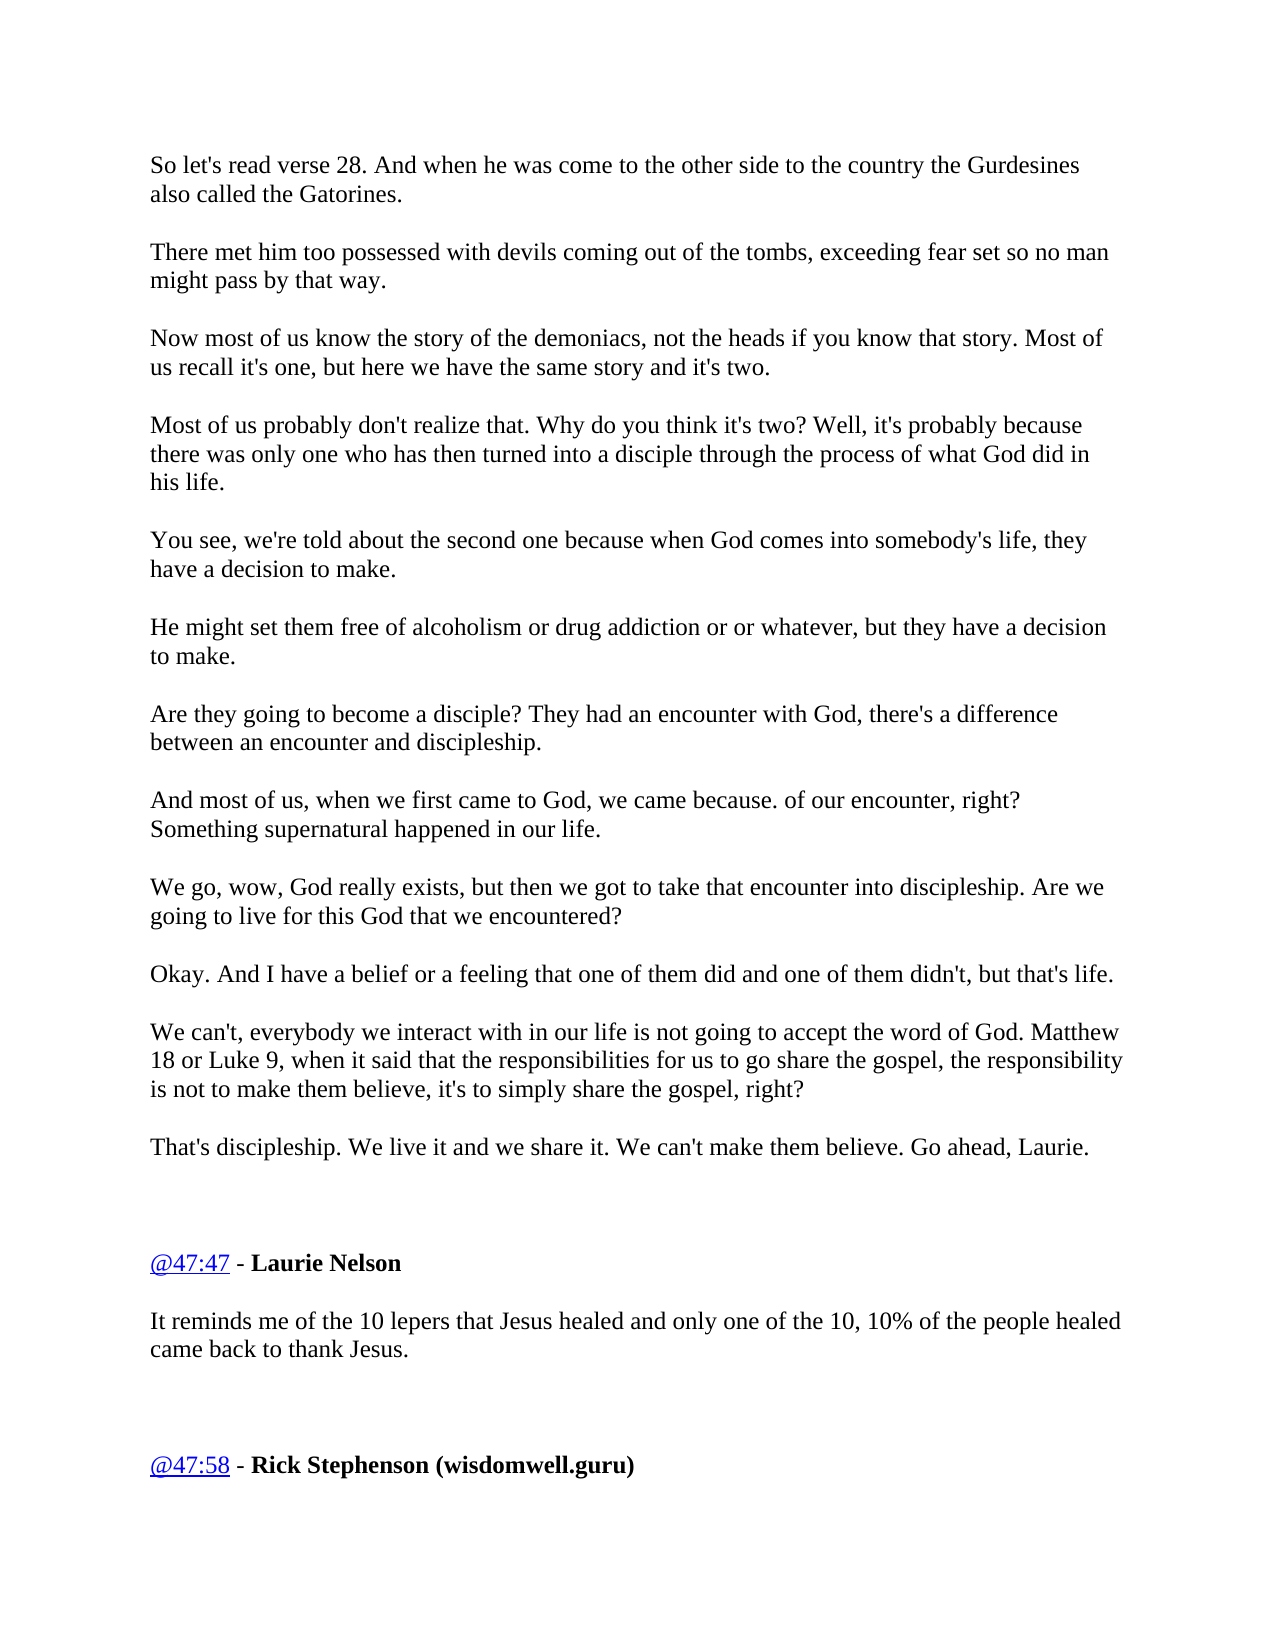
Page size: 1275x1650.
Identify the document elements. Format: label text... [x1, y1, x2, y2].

text @47:58 - Rick Stephenson (wisdomwell.guru) [150, 1450, 1125, 1479]
text That's discipleship. We live it and we share it. We can't make them believe. Go ahead, Laurie. [150, 1132, 1125, 1161]
text There met him too possessed with devils coming out of the tombs, exceeding fear set so no man might pass by that way. [150, 237, 1125, 294]
text @47:47 - Laurie Nelson [150, 1248, 1125, 1277]
text We go, wow, God really exists, but then we got to take that encounter into discipleship. Are we going to live for this God that we encountered? [150, 872, 1125, 929]
text You see, we're told about the second one because when God comes into somebody's life, they have a decision to make. [150, 525, 1125, 583]
text Now most of us know the story of the demoniacs, not the heads if you know that story. Most of us recall it's one, but here we have the same story and it's two. [150, 323, 1125, 381]
text Are they going to become a disciple? They had an encounter with God, there's a difference between an encounter and discipleship. [150, 699, 1125, 756]
text Most of us probably don't realize that. Why do you think it's two? Well, it's probably because there was only one who has then turned into a disciple through the process of what God did in his life. [150, 410, 1125, 496]
text So let's read verse 28. And when he was come to the other side to the country the Gurdesines also called the Gatorines. [150, 150, 1125, 207]
text We can't, everybody we interact with in our life is not going to accept the word of God. Matthew 18 or Luke 9, when it said that the responsibilities for us to go share the gospel, the responsibility is not to make them believe, it's to simply share the gospel, right? [150, 1017, 1125, 1103]
text Okay. And I have a belief or a feeling that one of them did and one of them didn't, but that's life. [150, 959, 1125, 987]
text He might set them free of alcoholism or drug addiction or or whatever, but they have a decision to make. [150, 612, 1125, 669]
text And most of us, when we first came to God, we came because. of our encounter, right? Something supernatural happened in our life. [150, 785, 1125, 843]
text It reminds me of the 10 lepers that Jesus healed and only one of the 10, 10% of the people healed came back to thank Jesus. [150, 1306, 1125, 1363]
